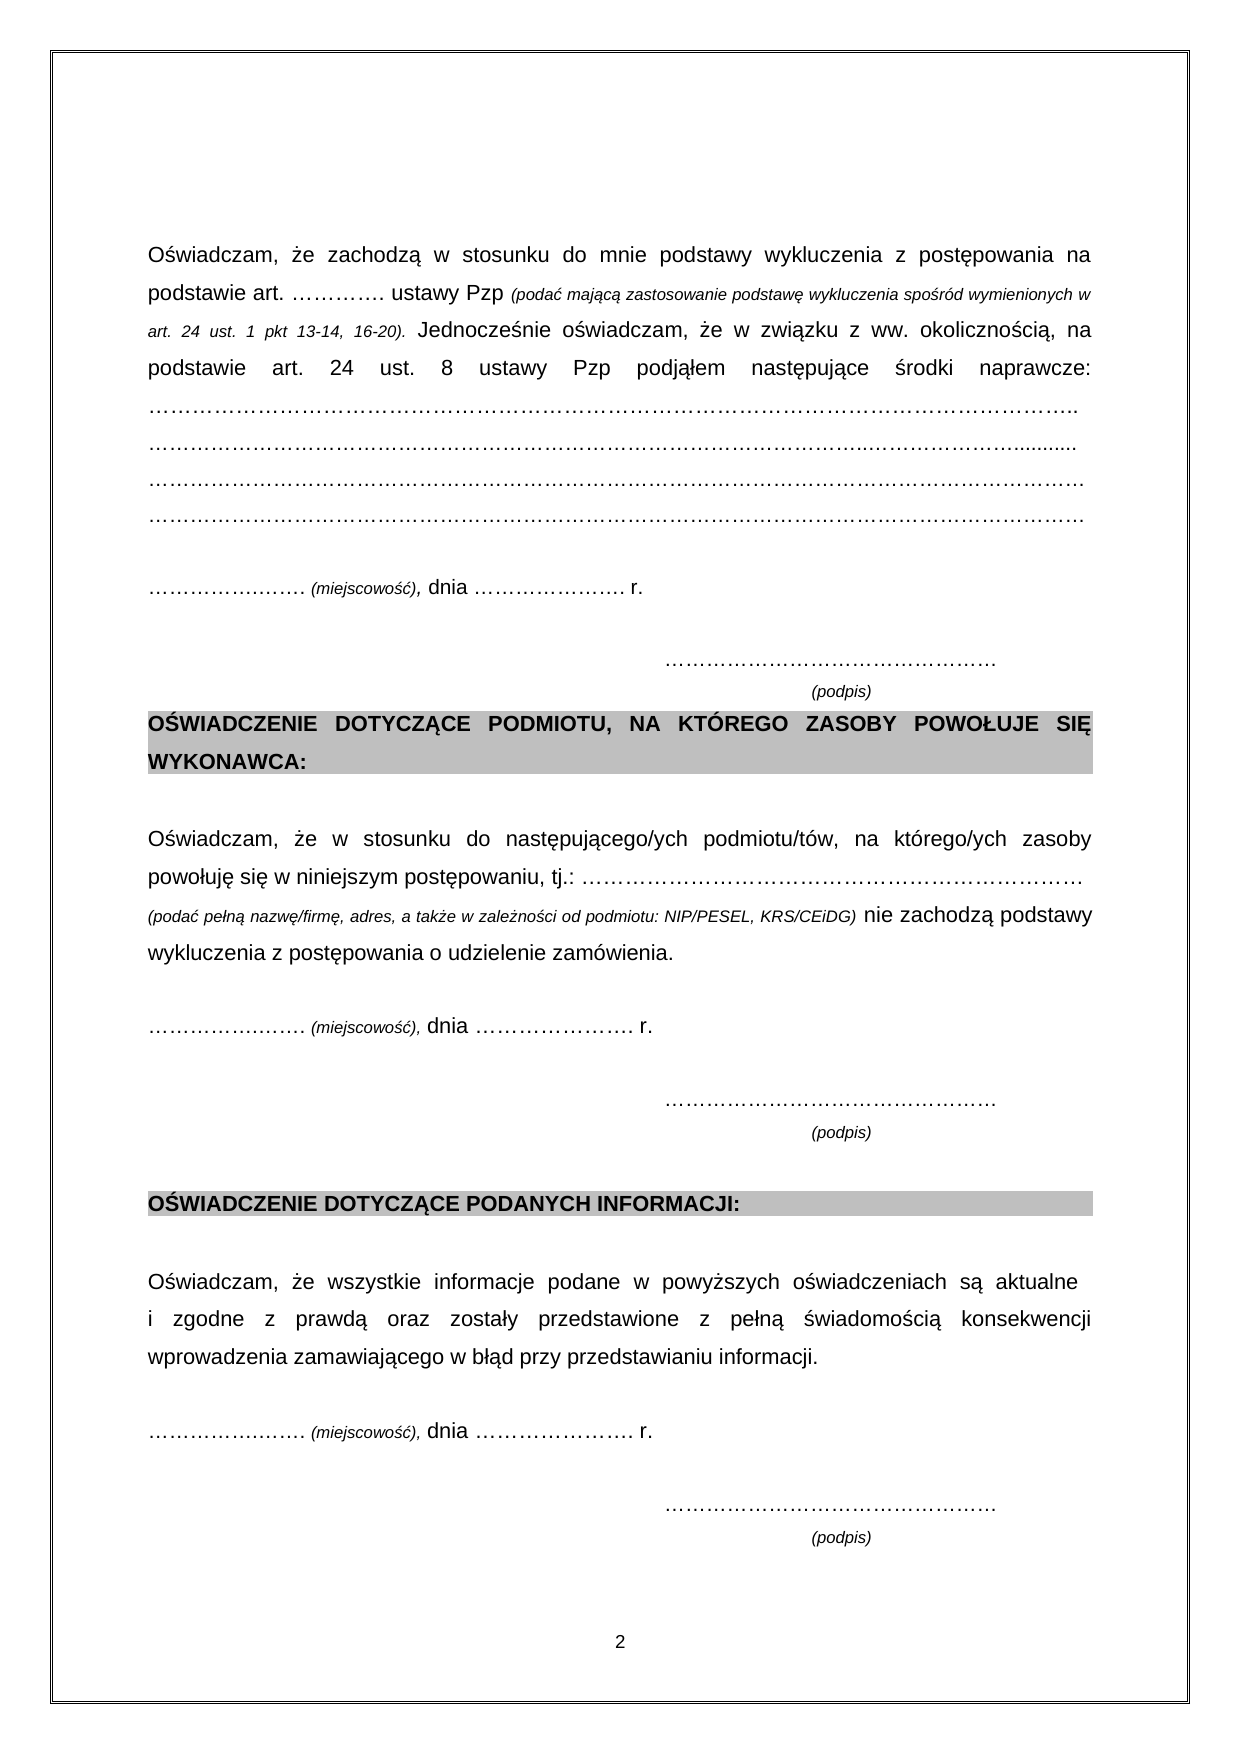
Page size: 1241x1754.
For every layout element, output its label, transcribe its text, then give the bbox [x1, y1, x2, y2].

text ………………………………………… [148, 646, 1093, 670]
text …………….……. (miejscowość), dnia …………………. r. [148, 574, 1093, 598]
text Oświadczam, że zachodzą w stosunku do mnie podstawy wykluczenia z postępowania na podstawie art. …………. ustawy Pzp (podać mającą zastosowanie podstawę wykluczenia spośród wymienionych w art. 24 ust. 1 pkt 13-14, 16-20). Jednocześnie oświadczam, że w związku z ww. okolicznością, na podstawie art. 24 ust. 8 ustawy Pzp podjąłem następujące środki naprawcze: ……………………………………………………………………………………………………………….. [148, 242, 1093, 418]
text ………………………………………… [148, 1087, 1093, 1111]
text ………………………………………… [148, 1492, 1093, 1516]
text (podpis) [738, 682, 1093, 701]
text (podpis) [738, 1528, 1093, 1547]
text (podpis) [738, 1123, 1093, 1142]
text …………………………………………………………………………………………..…………………...........……………………………………………………………………………………………………………………………………………………………………………………………………………………………………………… [148, 431, 1093, 527]
text OŚWIADCZENIE DOTYCZĄCE PODANYCH INFORMACJI: [148, 1191, 1093, 1216]
text OŚWIADCZENIE DOTYCZĄCE PODMIOTU, NA KTÓREGO ZASOBY POWOŁUJE SIĘ WYKONAWCA: [148, 711, 1093, 774]
text Oświadczam, że w stosunku do następującego/ych podmiotu/tów, na którego/ych zasoby powołuję się w niniejszym postępowaniu, tj.: …………………………………………………………… (podać pełną nazwę/firmę, adres, a także w zależności od podmiotu: NIP/PESEL, KRS/CEiDG) nie zachodzą podstawy wykluczenia z postępowania o udzielenie zamówienia. [148, 826, 1093, 965]
text …………….……. (miejscowość), dnia …………………. r. [148, 1013, 1093, 1038]
text Oświadczam, że wszystkie informacje podane w powyższych oświadczeniach są aktualne i zgodne z prawdą oraz zostały przedstawione z pełną świadomością konsekwencji wprowadzenia zamawiającego w błąd przy przedstawianiu informacji. [148, 1268, 1093, 1369]
text …………….……. (miejscowość), dnia …………………. r. [148, 1418, 1093, 1443]
